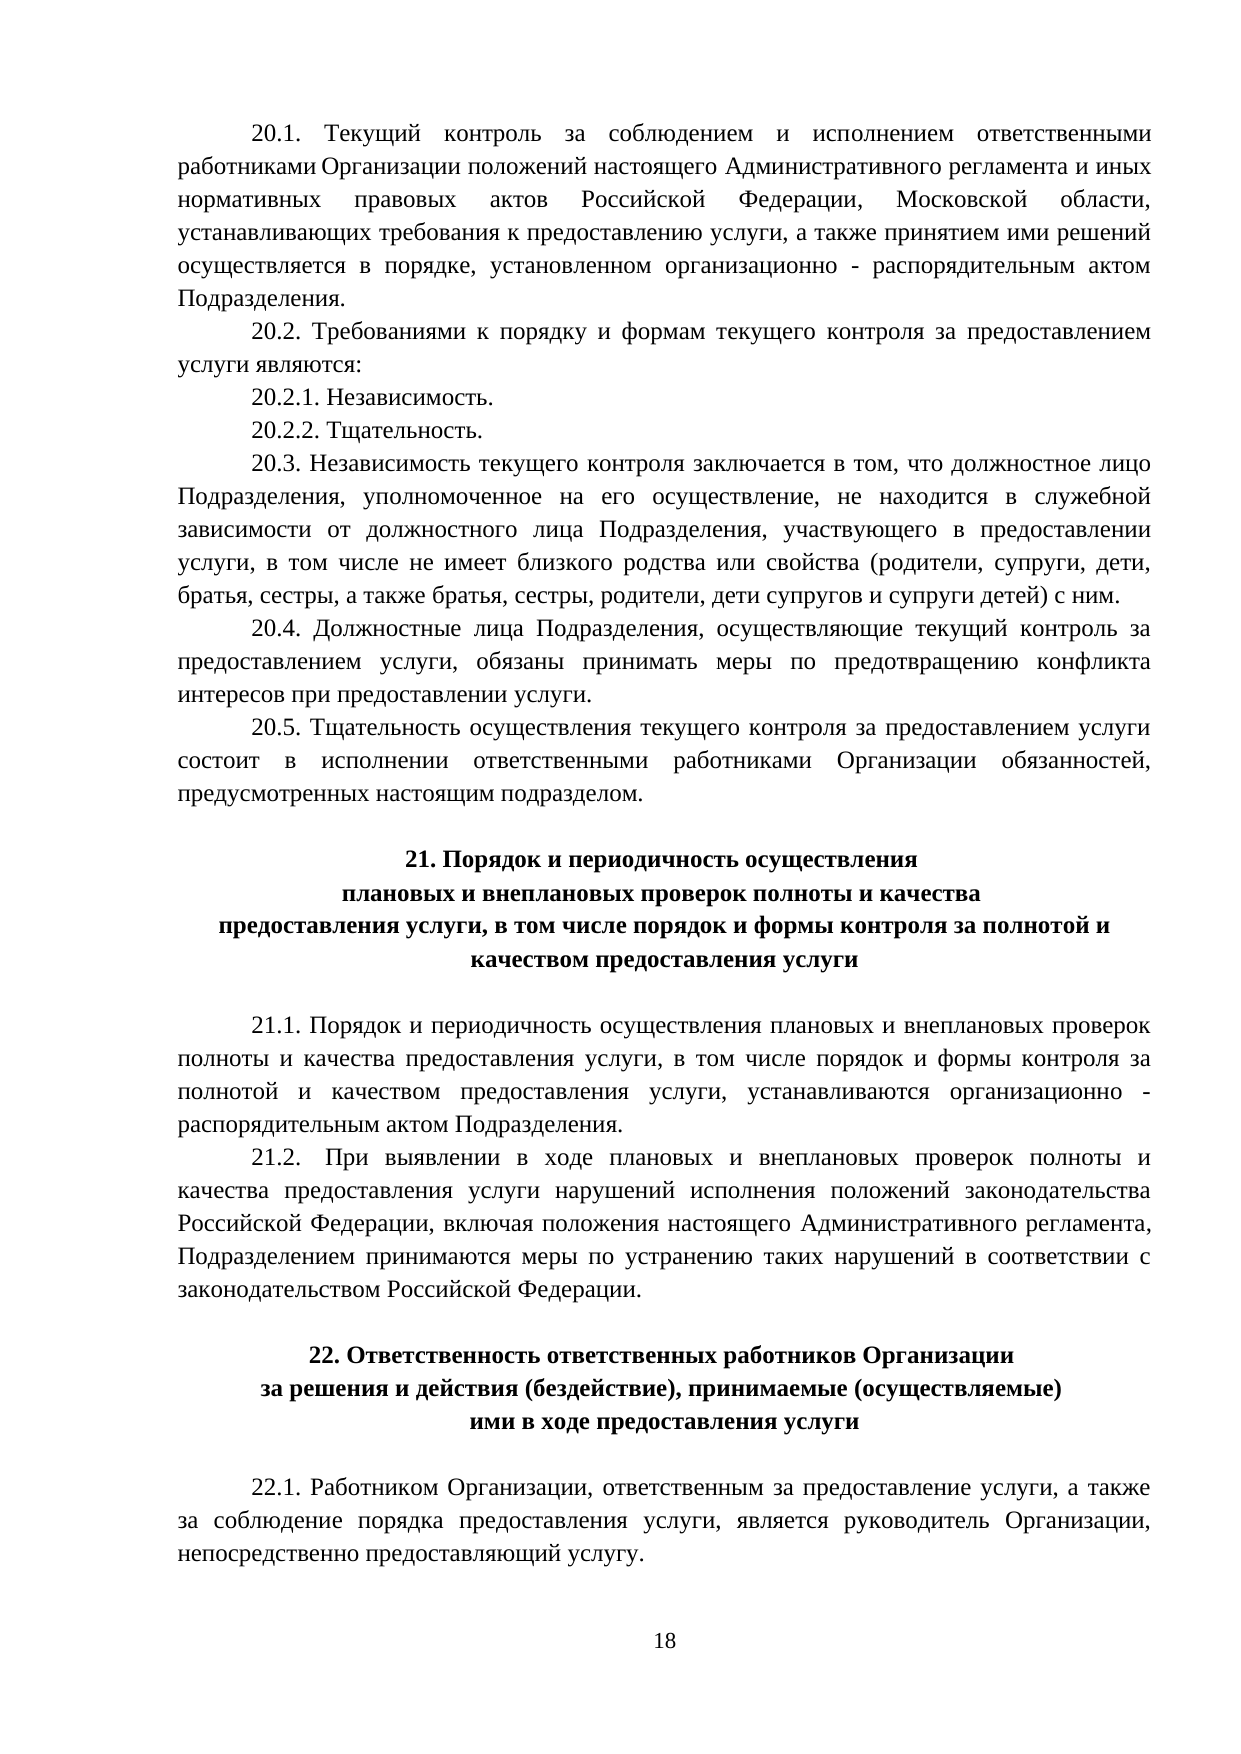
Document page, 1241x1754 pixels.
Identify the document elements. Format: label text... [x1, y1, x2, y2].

list 20.5. Тщательность осуществления текущего контроля за предоставлением услуги состоит в исполнении ответственными работниками Организации обязанностей, предусмотренных настоящим подразделом. [177, 712, 1152, 807]
list 20.2.1. Независимость. [177, 382, 1152, 411]
list 20.3. Независимость текущего контроля заключается в том, что должностное лицо Подразделения, уполномоченное на его осуществление, не находится в служебной зависимости от должностного лица Подразделения, участвующего в предоставлении услуги, в том числе не имеет близкого родства или свойства (родители, супруги, дети, братья, сестры, а также братья, сестры, родители, дети супругов и супруги детей) с ним. [177, 448, 1152, 609]
text 21.1. Порядок и периодичность осуществления плановых и внеплановых проверок полноты и качества предоставления услуги, в том числе порядок и формы контроля за полнотой и качеством предоставления услуги, устанавливаются организационно - распорядительным актом Подразделения. [177, 1010, 1152, 1137]
list 22.1. Работником Организации, ответственным за предоставление услуги, а также за соблюдение порядка предоставления услуги, является руководитель Организации, непосредственно предоставляющий услугу. [177, 1472, 1152, 1567]
text 21. Порядок и периодичность осуществления плановых и внеплановых проверок полноты и качества предоставления услуги, в том числе порядок и формы контроля за полнотой и качеством предоставления услуги [177, 844, 1152, 972]
text 22. Ответственность ответственных работников Организации за решения и действия (бездействие), принимаемые (осуществляемые) ими в ходе предоставления услуги [177, 1340, 1152, 1435]
text 20.1. Текущий контроль за соблюдением и исполнением ответственными работниками Организации положений настоящего Административного регламента и иных нормативных правовых актов Российской Федерации, Московской области, устанавливающих требования к предоставлению услуги, а также принятием ими решений осуществляется в порядке, установленном организационно - распорядительным актом Подразделения. [177, 118, 1152, 312]
text 21.2. При выявлении в ходе плановых и внеплановых проверок полноты и качества предоставления услуги нарушений исполнения положений законодательства Российской Федерации, включая положения настоящего Административного регламента, Подразделением принимаются меры по устранению таких нарушений в соответствии с законодательством Российской Федерации. [177, 1142, 1152, 1303]
list 20.4. Должностные лица Подразделения, осуществляющие текущий контроль за предоставлением услуги, обязаны принимать меры по предотвращению конфликта интересов при предоставлении услуги. [177, 613, 1152, 708]
list 20.2.2. Тщательность. [177, 415, 1152, 444]
list 20.2. Требованиями к порядку и формам текущего контроля за предоставлением услуги являются: [177, 316, 1152, 378]
